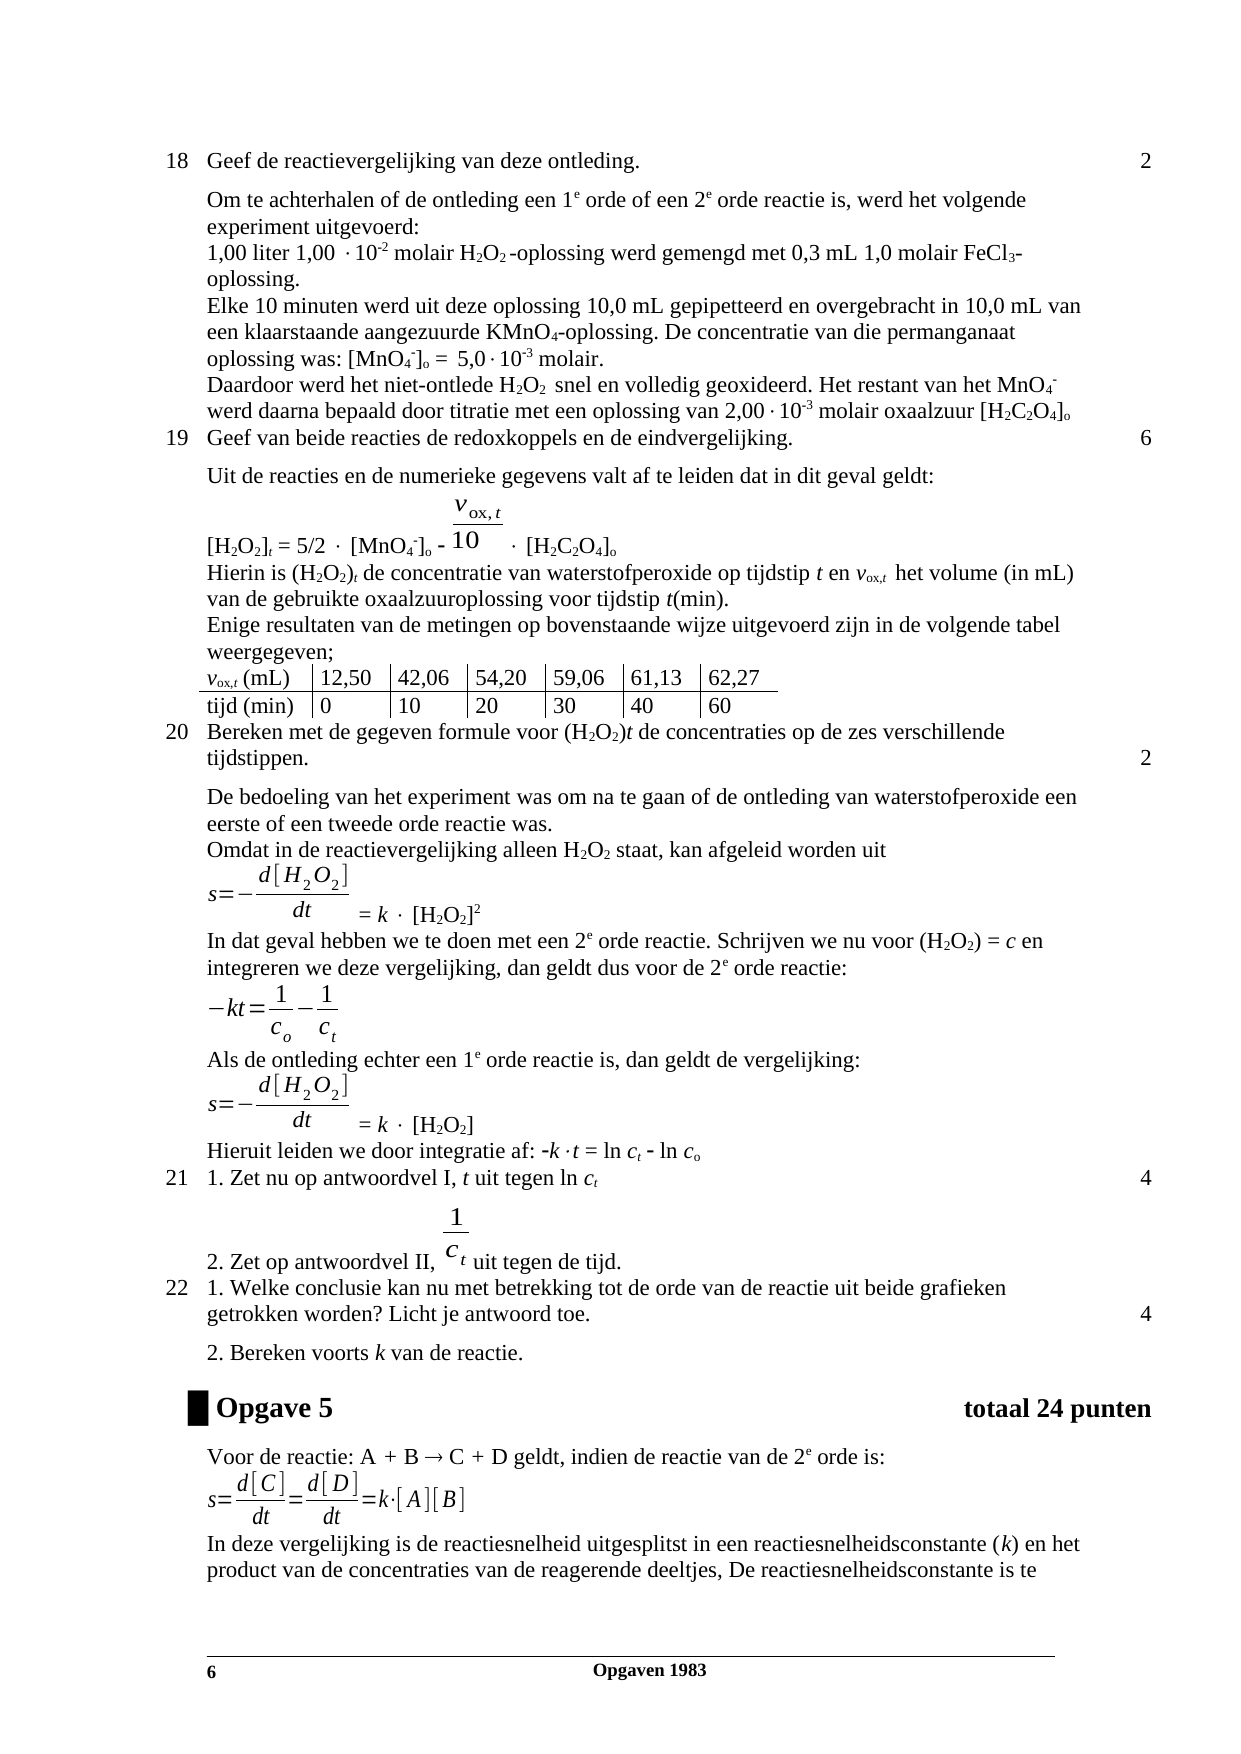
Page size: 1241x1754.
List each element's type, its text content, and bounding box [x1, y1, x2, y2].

text Hierin is (H2O2)t de concentratie van waterstofperoxide op tijdstip t en vox,t het volume (in mL) van de gebruikte oxaalzuuroplossing voor tijdstip t(min). [207, 559, 1093, 612]
table_header 59,06 [546, 664, 623, 691]
table_header 54,20 [468, 664, 545, 691]
table_cell 40 [624, 692, 700, 718]
text Daardoor werd het niet-ontlede H2O2 snel en volledig geoxideerd. Het restant van het MnO4 werd daarna bepaald door titratie met een oplossing van 2,00103 molair oxaalzuur [H2C2O4]o [207, 371, 1093, 424]
table_cell 10 [391, 692, 467, 718]
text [207, 1530, 1093, 1582]
text = k [H2O2] [207, 1073, 1093, 1138]
text Uit de reacties en de numerieke gegevens valt af te leiden dat in dit geval geldt: [207, 462, 1093, 489]
text 1,00 liter 1,00 102 molair H2O2 -oplossing werd gemengd met 0,3 mL 1,0 molair FeCl3-oplossing. [207, 239, 1093, 292]
text Voor de reactie: A + B C + D geldt, indien de reactie van de 2e orde is: [207, 1443, 1093, 1470]
table_cell tijd (min) [199, 692, 312, 718]
text = k [H2O2]2 [207, 862, 1093, 927]
text 1. Zet nu op antwoordvel I, t uit tegen ln ct 4 [148, 1164, 1093, 1190]
table_cell 0 [313, 692, 390, 718]
table_header 12,50 [313, 664, 390, 691]
text Enige resultaten van de metingen op bovenstaande wijze uitgevoerd zijn in de volgende tabel weergegeven; [207, 612, 1093, 664]
table_header 62,27 [701, 664, 778, 691]
table_cell 20 [468, 692, 545, 718]
text De bedoeling van het experiment was om na te gaan of de ontleding van waterstofperoxide een eerste of een tweede orde reactie was. [207, 783, 1093, 836]
table_cell 30 [546, 692, 623, 718]
text Geef van beide reacties de redoxkoppels en de eindvergelijking. 6 [148, 424, 1093, 450]
text In dat geval hebben we te doen met een 2e orde reactie. Schrijven we nu voor (H2O2) = c en integreren we deze vergelijking, dan geldt dus voor de 2e orde reactie: [207, 927, 1093, 980]
text Om te achterhalen of de ontleding een 1e orde of een 2e orde reactie is, werd het volgende experiment uitgevoerd: [207, 186, 1093, 239]
text 2. Bereken voorts k van de reactie. [207, 1339, 1093, 1366]
text Omdat in de reactievergelijking alleen H2O2 staat, kan afgeleid worden uit [207, 836, 1093, 862]
table_header vox,t (mL) [199, 664, 312, 691]
text Elke 10 minuten werd uit deze oplossing 10,0 mL gepipetteerd en overgebracht in 10,0 mL van een klaarstaande aangezuurde KMnO4-oplossing. De concentratie van die permanganaat oplossing was: [MnO4]o = 5,0103 molair. [207, 292, 1093, 371]
text totaal 24 punten [260, 1391, 1093, 1424]
text Als de ontleding echter een 1e orde reactie is, dan geldt de vergelijking: [207, 1046, 1093, 1073]
table_header 42,06 [391, 664, 467, 691]
text 2. Zet op antwoordvel II, uit tegen de tijd. [207, 1203, 1093, 1274]
table_cell 60 [701, 692, 778, 718]
text Bereken met de gegeven formule voor (H2O2)t de concentraties op de zes verschillende tijdstippen. 2 [148, 718, 1093, 771]
text [H2O2]t = 5/2 [MnO4]o [H2C2O4]o [207, 489, 1093, 559]
text Geef de reactievergelijking van deze ontleding. 2 [148, 148, 1093, 174]
text Hieruit leiden we door integratie af: kt = ln ct ln co [207, 1138, 1093, 1164]
text 1. Welke conclusie kan nu met betrekking tot de orde van de reactie uit beide grafieken getrokken worden? Licht je antwoord toe. 4 [148, 1274, 1093, 1327]
table_header 61,13 [624, 664, 700, 691]
